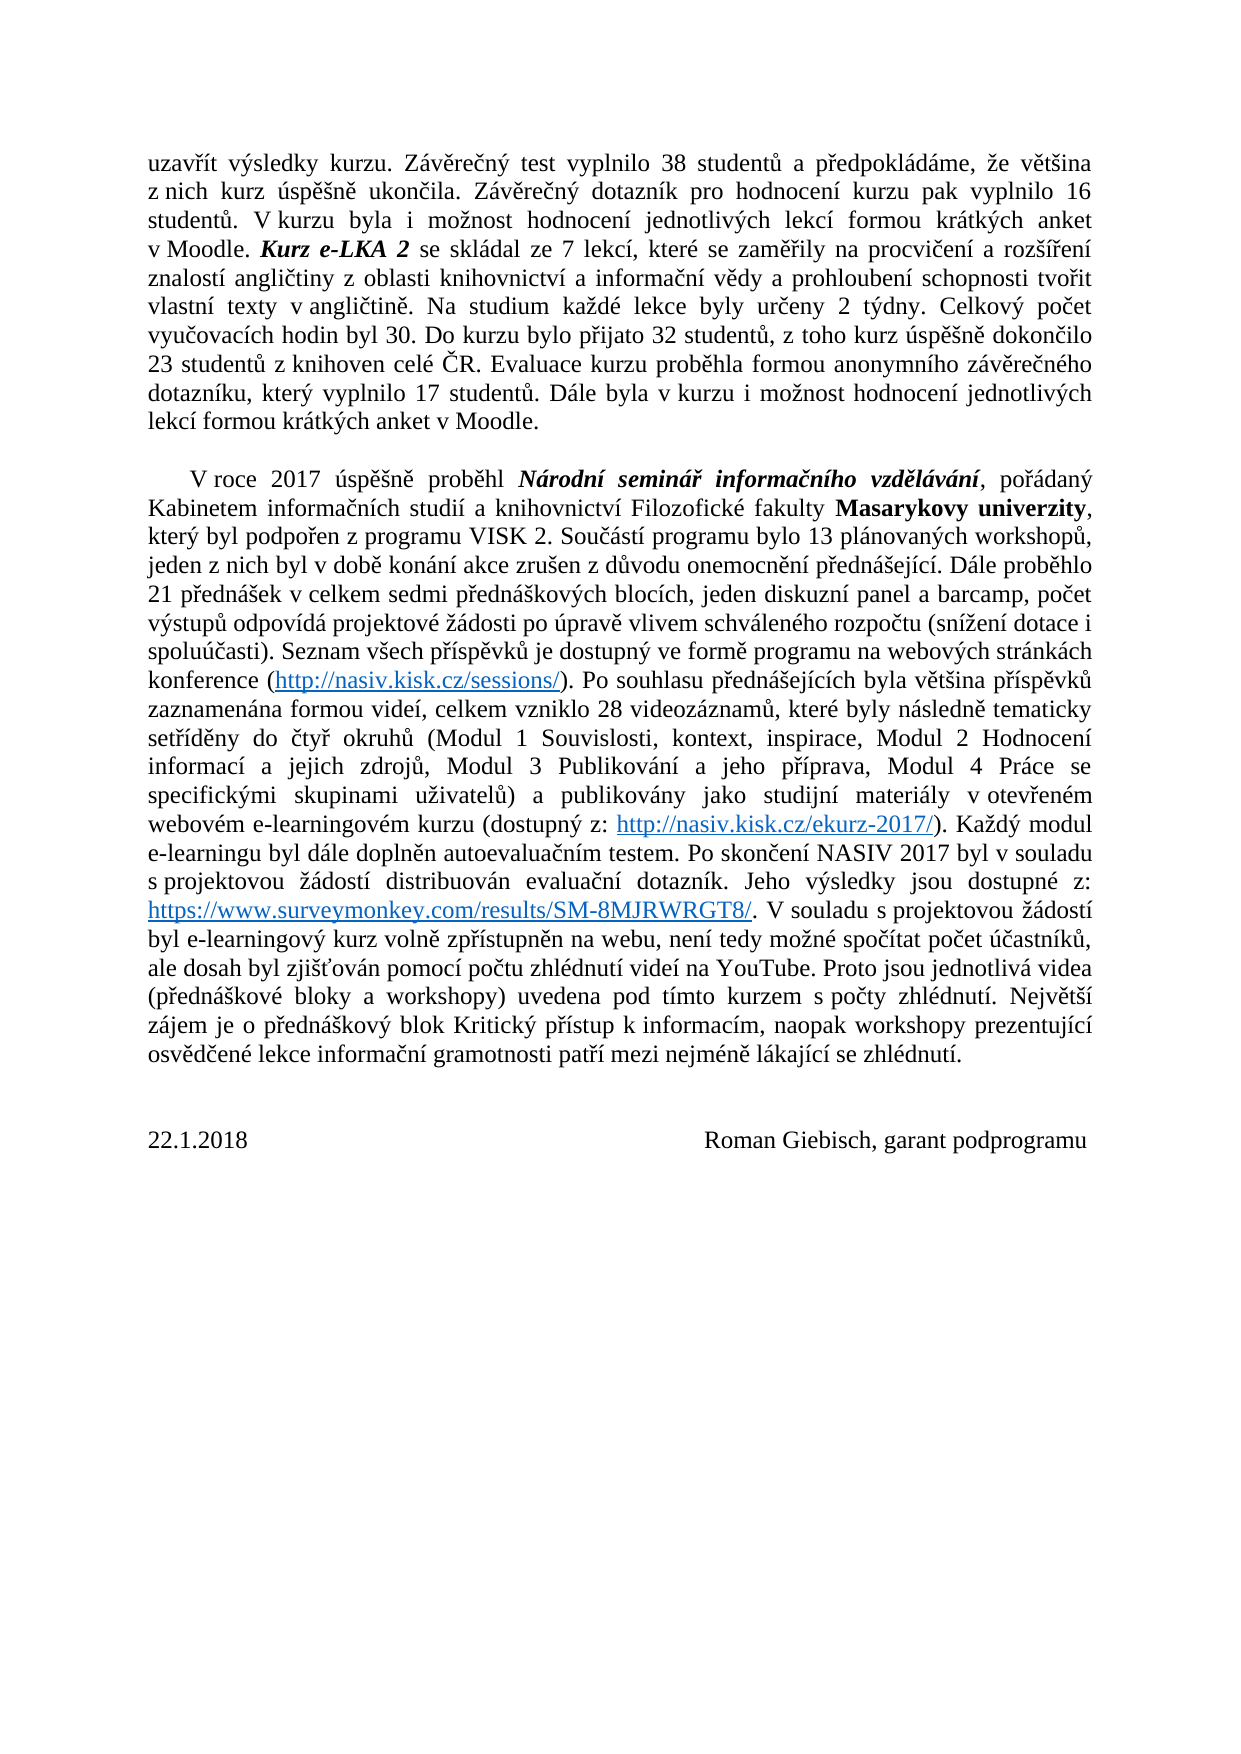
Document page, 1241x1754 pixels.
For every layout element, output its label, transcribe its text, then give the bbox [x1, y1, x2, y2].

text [148, 148, 1093, 435]
text 22.1.2018 Roman Giebisch, garant podprogramu [148, 1125, 1093, 1154]
text V roce 2017 úspěšně proběhl Národní seminář informačního vzdělávání, pořádaný Kabinetem informačních studií a knihovnictví Filozofické fakulty Masarykovy univerzity, který byl podpořen z programu VISK 2. Součástí programu bylo 13 plánovaných workshopů, jeden z nich byl v době konání akce zrušen z důvodu onemocnění přednášející. Dále proběhlo 21 přednášek v celkem sedmi přednáškových blocích, jeden diskuzní panel a barcamp, počet výstupů odpovídá projektové žádosti po úpravě vlivem schváleného rozpočtu (snížení dotace i spoluúčasti). Seznam všech příspěvků je dostupný ve formě programu na webových stránkách konference (http://nasiv.kisk.cz/sessions/). Po souhlasu přednášejících byla většina příspěvků zaznamenána formou videí, celkem vzniklo 28 videozáznamů, které byly následně tematicky setříděny do čtyř okruhů (Modul 1 Souvislosti, kontext, inspirace, Modul 2 Hodnocení informací a jejich zdrojů, Modul 3 Publikování a jeho příprava, Modul 4 Práce se specifickými skupinami uživatelů) a publikovány jako studijní materiály v otevřeném webovém e-learningovém kurzu (dostupný z: http://nasiv.kisk.cz/ekurz-2017/). Každý modul e-learningu byl dále doplněn autoevaluačním testem. Po skončení NASIV 2017 byl v souladu s projektovou žádostí distribuován evaluační dotazník. Jeho výsledky jsou dostupné z: https://www.surveymonkey.com/results/SM-8MJRWRGT8/. V souladu s projektovou žádostí byl e-learningový kurz volně zpřístupněn na webu, není tedy možné spočítat počet účastníků, ale dosah byl zjišťován pomocí počtu zhlédnutí videí na YouTube. Proto jsou jednotlivá videa (přednáškové bloky a workshopy) uvedena pod tímto kurzem s počty zhlédnutí. Největší zájem je o přednáškový blok Kritický přístup k informacím, naopak workshopy prezentující osvědčené lekce informační gramotnosti patří mezi nejméně lákající se zhlédnutí. [148, 464, 1093, 1068]
